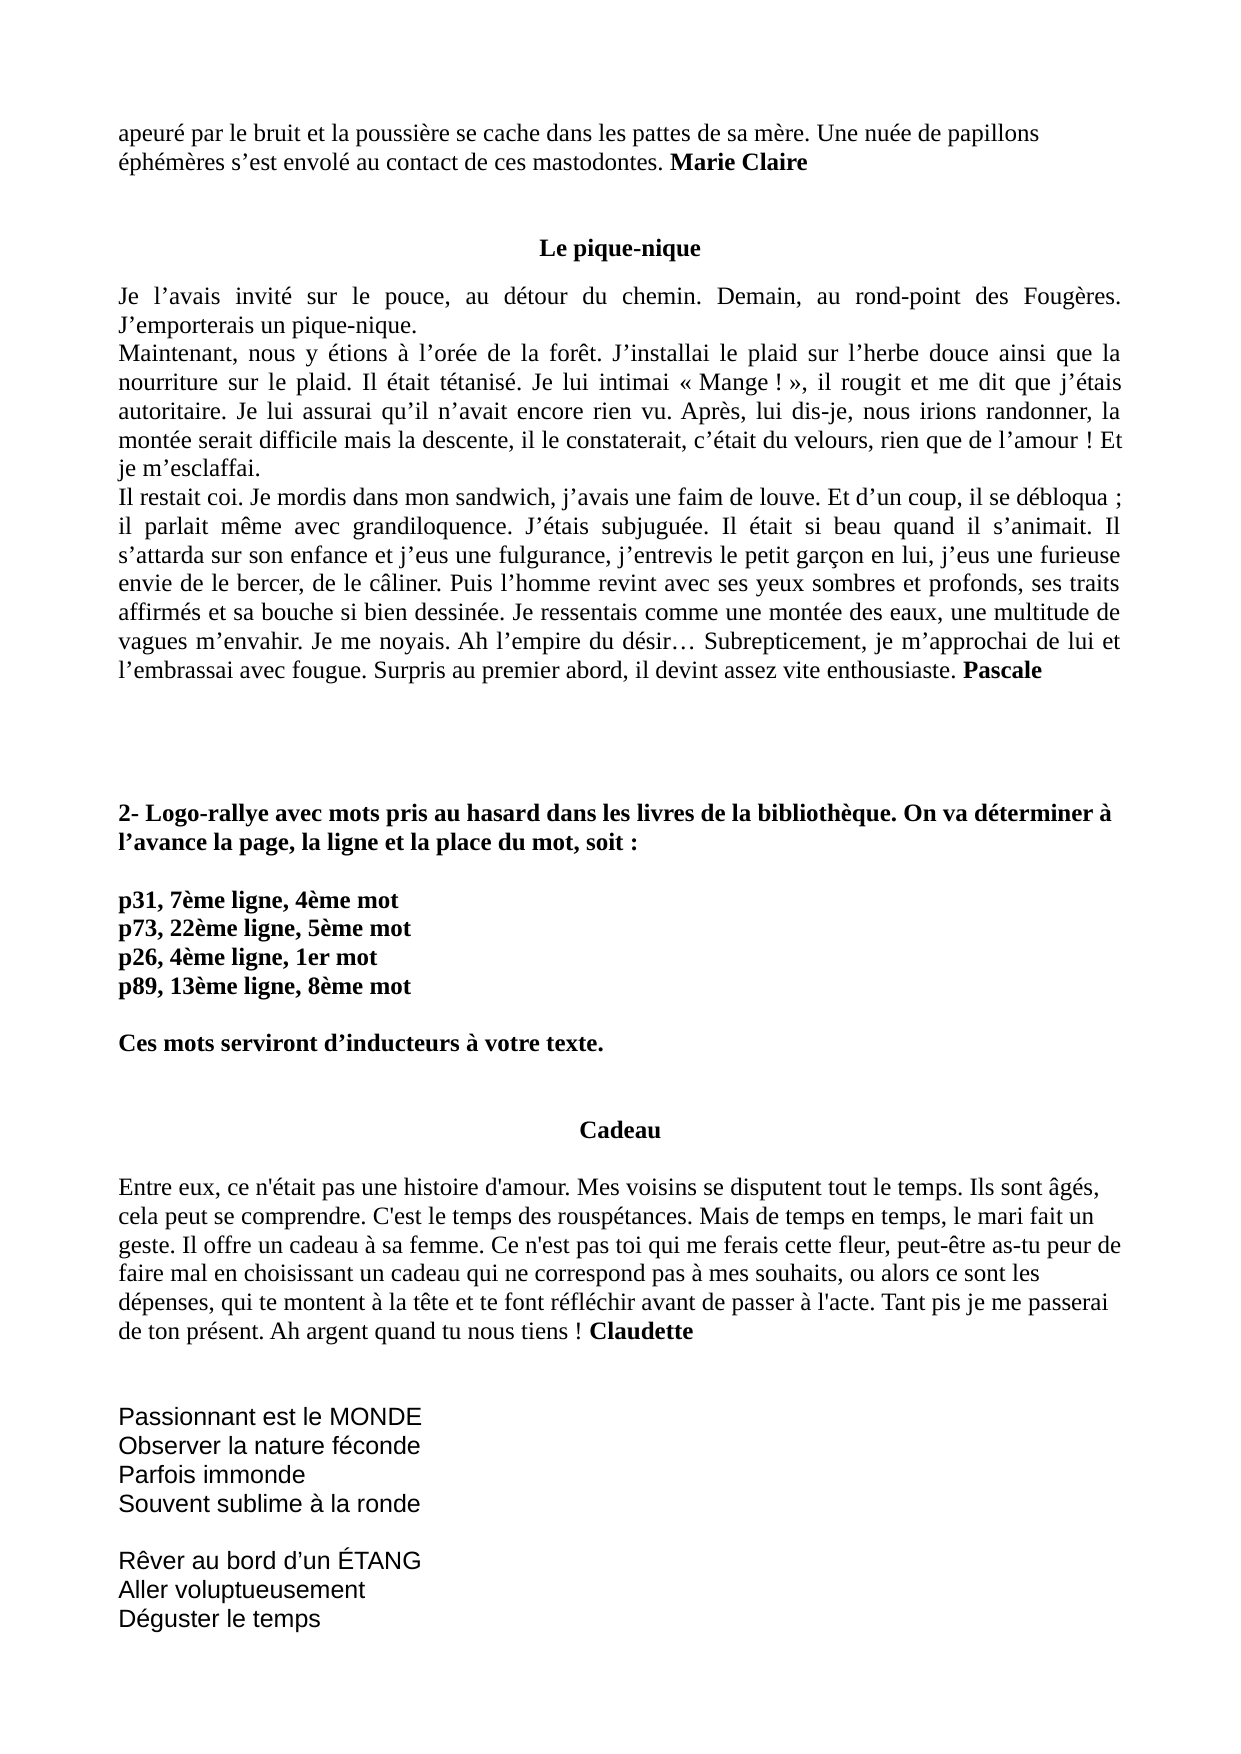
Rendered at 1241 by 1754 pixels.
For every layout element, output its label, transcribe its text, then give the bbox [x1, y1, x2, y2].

text Aller voluptueusement [118, 1575, 1122, 1603]
text Le pique-nique [118, 233, 1122, 262]
text Rêver au bord d’un ÉTANG [118, 1546, 1122, 1575]
text Ces mots serviront d’inducteurs à votre texte. [118, 1028, 1122, 1057]
text Maintenant, nous y étions à l’orée de la forêt. J’installai le plaid sur l’herbe douce ainsi que la nourriture sur le plaid. Il était tétanisé. Je lui intimai « Mange ! », il rougit et me dit que j’étais autoritaire. Je lui assurai qu’il n’avait encore rien vu. Après, lui dis-je, nous irions randonner, la montée serait difficile mais la descente, il le constaterait, c’était du velours, rien que de l’amour ! Et je m’esclaffai. [118, 338, 1122, 482]
text Cadeau [118, 1115, 1122, 1143]
text Passionnant est le MONDE [118, 1402, 1122, 1431]
text Parfois immonde [118, 1460, 1122, 1488]
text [118, 118, 1122, 176]
text p89, 13ème ligne, 8ème mot [118, 971, 1122, 1000]
text p73, 22ème ligne, 5ème mot [118, 913, 1122, 942]
text Entre eux, ce n'était pas une histoire d'amour. Mes voisins se disputent tout le temps. Ils sont âgés, cela peut se comprendre. C'est le temps des rouspétances. Mais de temps en temps, le mari fait un geste. Il offre un cadeau à sa femme. Ce n'est pas toi qui me ferais cette fleur, peut-être as-tu peur de faire mal en choisissant un cadeau qui ne correspond pas à mes souhaits, ou alors ce sont les dépenses, qui te montent à la tête et te font réfléchir avant de passer à l'acte. Tant pis je me passerai de ton présent. Ah argent quand tu nous tiens ! Claudette [118, 1172, 1122, 1345]
text Je l’avais invité sur le pouce, au détour du chemin. Demain, au rond-point des Fougères. J’emporterais un pique-nique. [118, 281, 1122, 338]
text Souvent sublime à la ronde [118, 1488, 1122, 1517]
text Observer la nature féconde [118, 1431, 1122, 1460]
text 2- Logo-rallye avec mots pris au hasard dans les livres de la bibliothèque. On va déterminer à l’avance la page, la ligne et la place du mot, soit : [118, 798, 1122, 856]
text p26, 4ème ligne, 1er mot [118, 942, 1122, 971]
text p31, 7ème ligne, 4ème mot [118, 885, 1122, 913]
text Déguster le temps [118, 1603, 1122, 1632]
text Il restait coi. Je mordis dans mon sandwich, j’avais une faim de louve. Et d’un coup, il se débloqua ; il parlait même avec grandiloquence. J’étais subjuguée. Il était si beau quand il s’animait. Il s’attarda sur son enfance et j’eus une fulgurance, j’entrevis le petit garçon en lui, j’eus une furieuse envie de le bercer, de le câliner. Puis l’homme revint avec ses yeux sombres et profonds, ses traits affirmés et sa bouche si bien dessinée. Je ressentais comme une montée des eaux, une multitude de vagues m’envahir. Je me noyais. Ah l’empire du désir… Subrepticement, je m’approchai de lui et l’embrassai avec fougue. Surpris au premier abord, il devint assez vite enthousiaste. Pascale [118, 482, 1122, 683]
